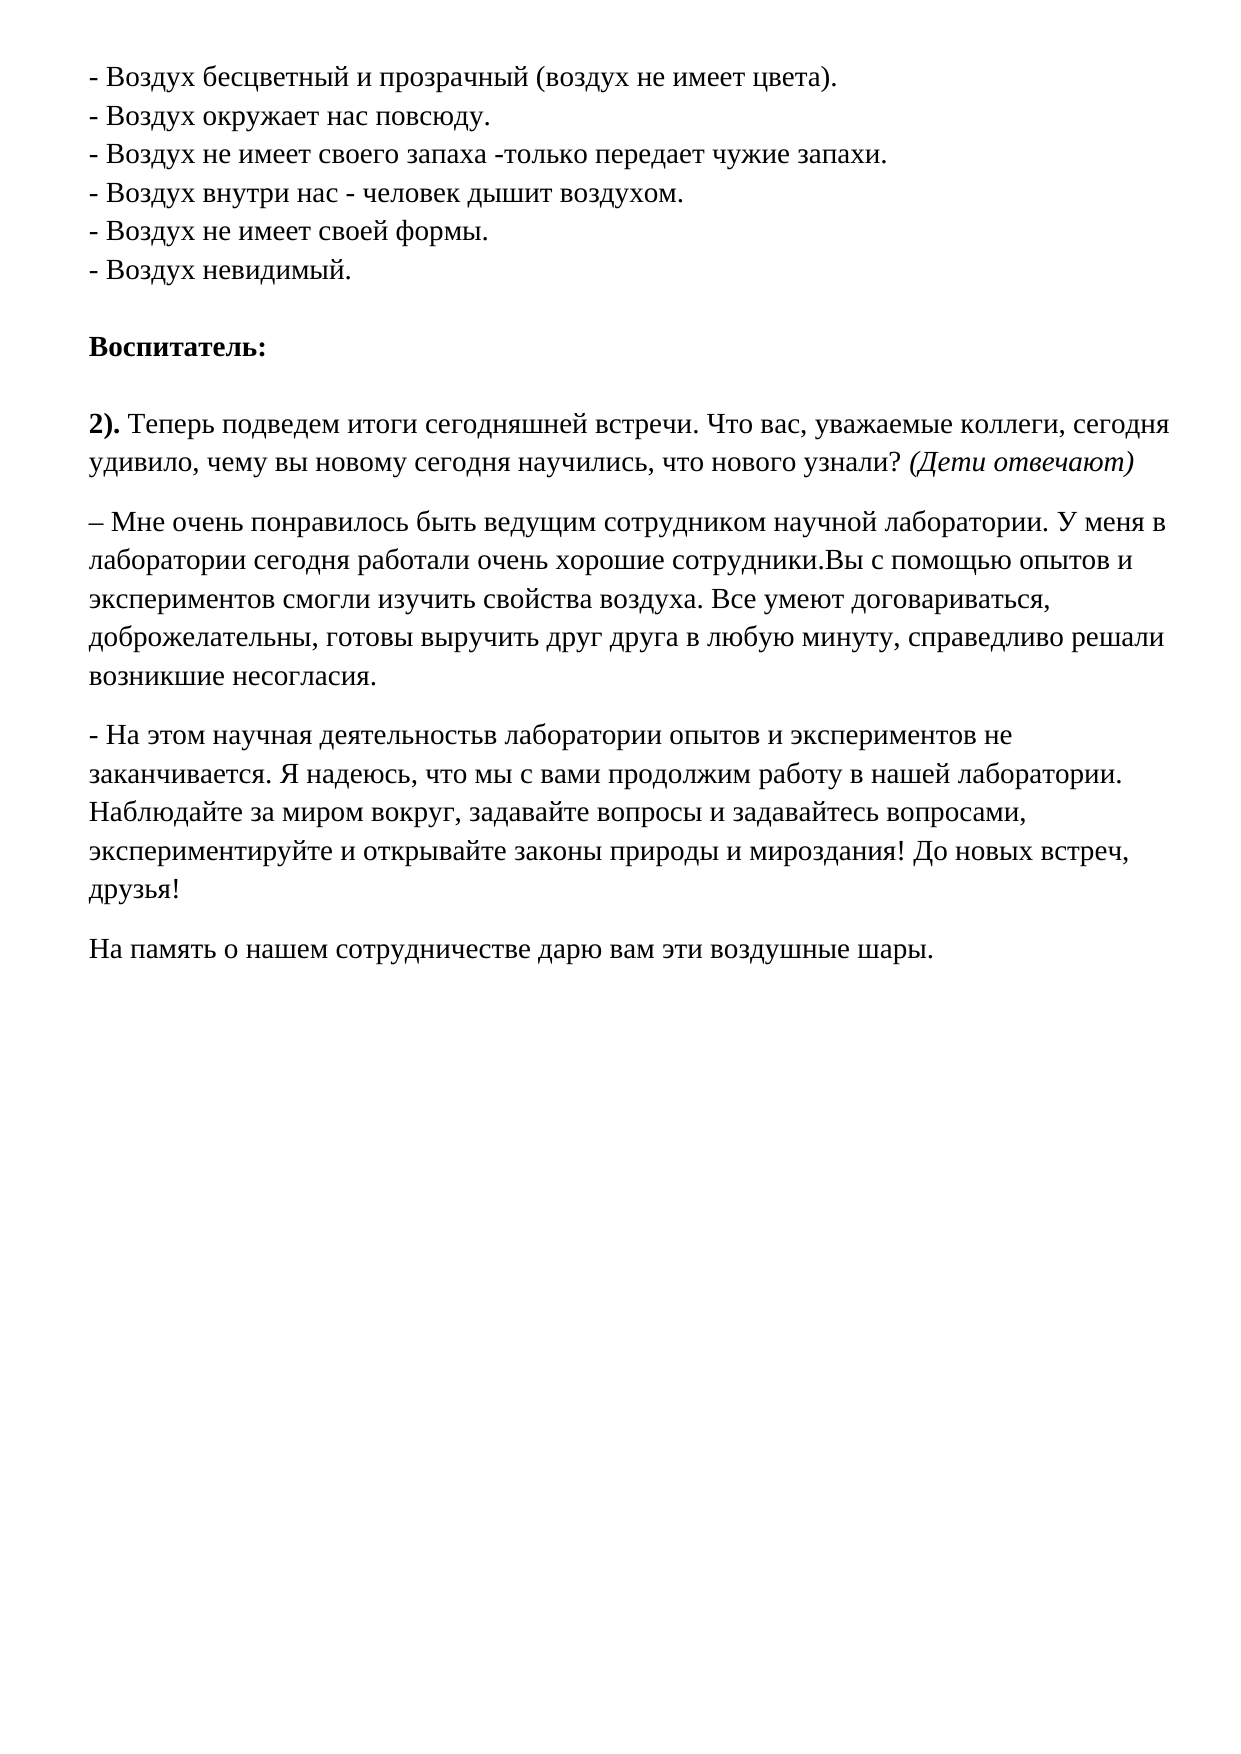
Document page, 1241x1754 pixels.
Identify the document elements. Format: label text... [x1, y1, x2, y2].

text Воспитатель: [89, 329, 1181, 362]
text - Воздух не имеет своего запаха -только передает чужие запахи. [89, 136, 1181, 170]
text - Воздух окружает нас повсюду. [89, 98, 1181, 131]
text - Воздух внутри нас - человек дышит воздухом. [89, 175, 1181, 208]
text 2). Теперь подведем итоги сегодняшней встречи. Что вас, уважаемые коллеги, сегодня удивило, чему вы новому сегодня научились, что нового узнали? (Дети отвечают) [89, 406, 1181, 478]
text – Мне очень понравилось быть ведущим сотрудником научной лаборатории. У меня в лаборатории сегодня работали очень хорошие сотрудники.Вы с помощью опытов и экспериментов смогли изучить свойства воздуха. Все умеют договариваться, доброжелательны, готовы выручить друг друга в любую минуту, справедливо решали возникшие несогласия. [89, 504, 1181, 692]
text - Воздух не имеет своей формы. [89, 213, 1181, 247]
text - На этом научная деятельностьв лаборатории опытов и экспериментов не заканчивается. Я надеюсь, что мы с вами продолжим работу в нашей лаборатории. Наблюдайте за миром вокруг, задавайте вопросы и задавайтесь вопросами, экспериментируйте и открывайте законы природы и мироздания! До новых встреч, друзья! [89, 717, 1181, 905]
text - Воздух бесцветный и прозрачный (воздух не имеет цвета). [89, 59, 1181, 93]
text - Воздух невидимый. [89, 252, 1181, 285]
text На память о нашем сотрудничестве дарю вам эти воздушные шары. [89, 931, 1181, 964]
